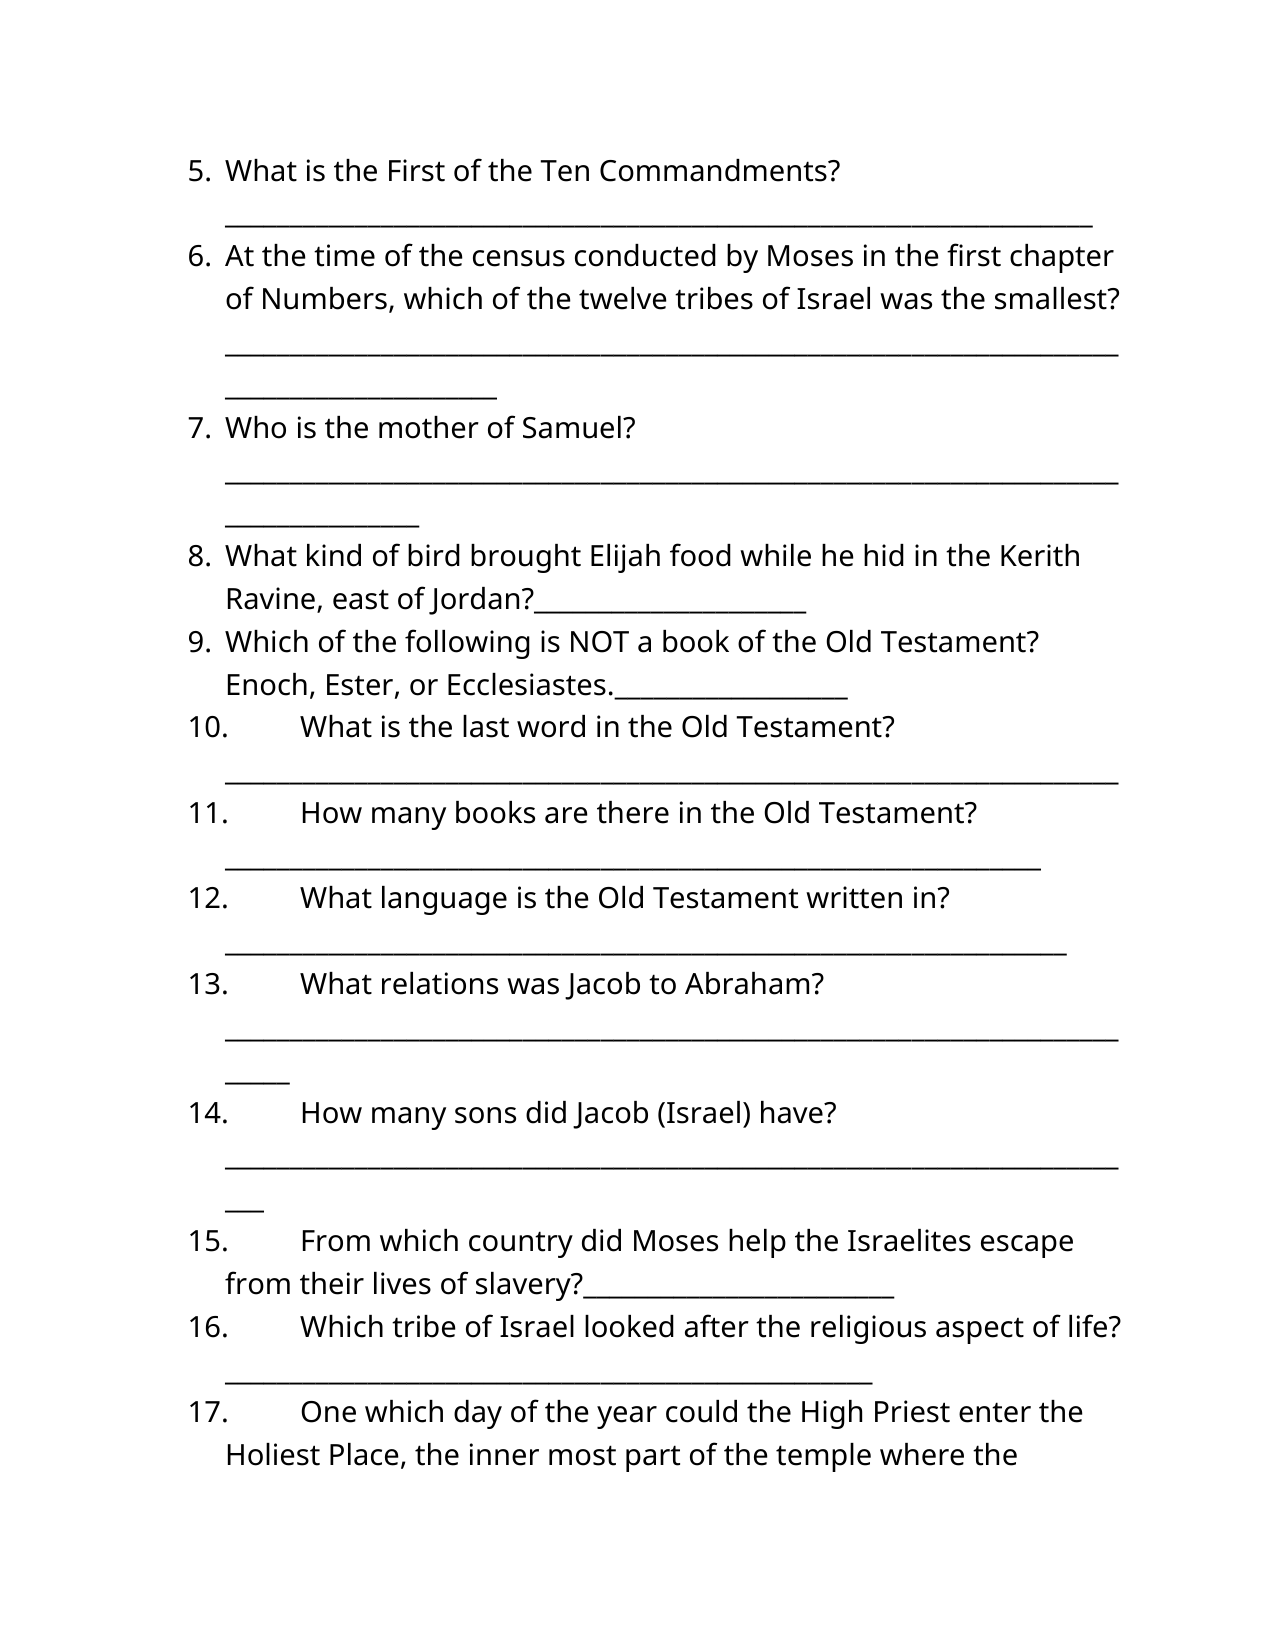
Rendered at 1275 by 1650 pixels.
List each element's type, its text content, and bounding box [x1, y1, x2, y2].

list What is the First of the Ten Commandments?___________________________________________________________________ [187, 150, 1125, 232]
list Which tribe of Israel looked after the religious aspect of life?__________________________________________________ [187, 1306, 1125, 1388]
list What language is the Old Testament written in?_________________________________________________________________ [187, 878, 1125, 960]
list What relations was Jacob to Abraham?__________________________________________________________________________ [187, 963, 1125, 1089]
list How many sons did Jacob (Israel) have?________________________________________________________________________ [187, 1092, 1125, 1217]
list What is the last word in the Old Testament?_____________________________________________________________________ [187, 707, 1125, 789]
list Who is the mother of Samuel?____________________________________________________________________________________ [187, 407, 1125, 532]
list What kind of bird brought Elijah food while he hid in the Kerith Ravine, east of Jordan?_____________________ [187, 535, 1125, 618]
list From which country did Moses help the Israelites escape from their lives of slavery?________________________ [187, 1220, 1125, 1303]
list At the time of the census conducted by Moses in the first chapter of Numbers, which of the twelve tribes of Israel was the smallest? __________________________________________________________________________________________ [187, 236, 1125, 404]
list How many books are there in the Old Testament?_______________________________________________________________ [187, 792, 1125, 875]
list Which of the following is NOT a book of the Old Testament? Enoch, Ester, or Ecclesiastes.__________________ [187, 621, 1125, 703]
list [187, 1392, 1125, 1474]
